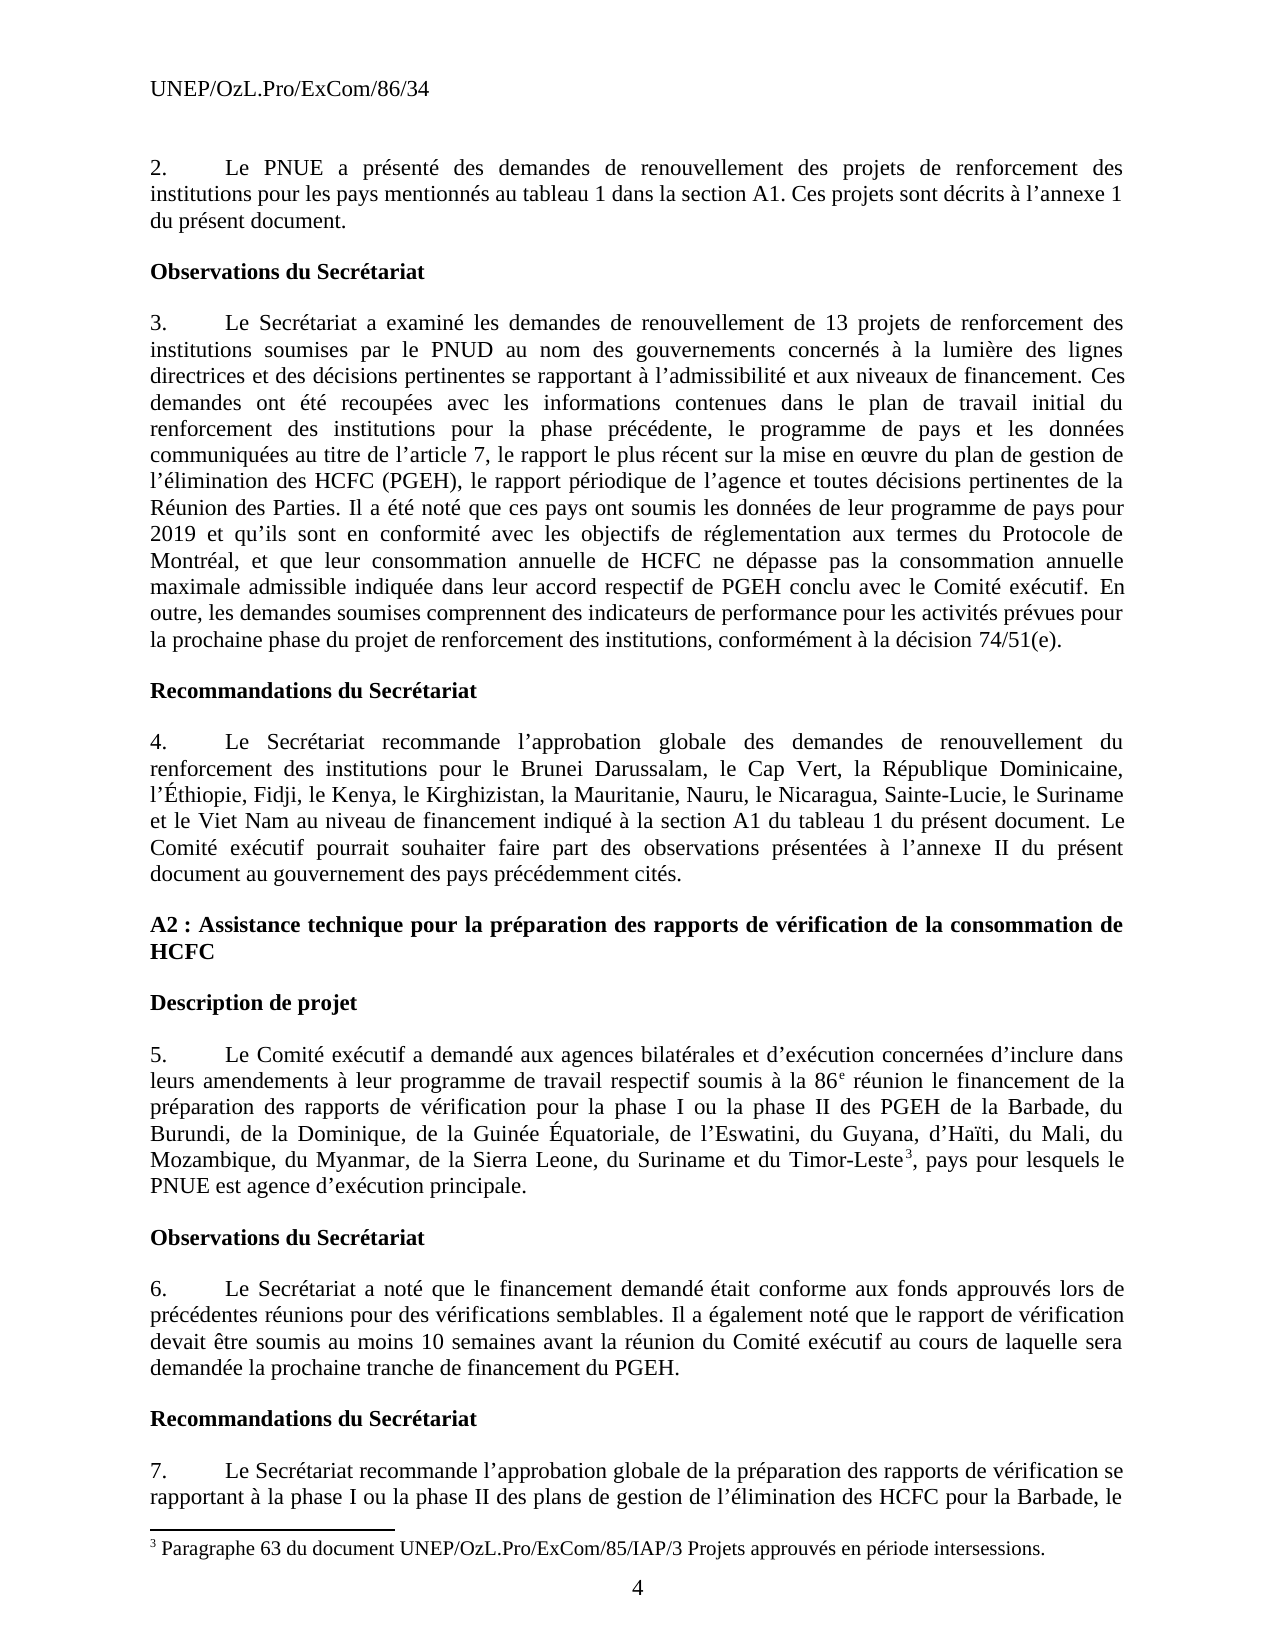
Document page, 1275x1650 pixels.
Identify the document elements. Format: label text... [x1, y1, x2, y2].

text Recommandations du Secrétariat [150, 677, 1125, 703]
text Observations du Secrétariat [150, 258, 1125, 284]
subtitle Le Secrétariat recommande l’approbation globale des demandes de renouvellement du renforcement des institutions pour le Brunei Darussalam, le Cap Vert, la République Dominicaine, l’Éthiopie, Fidji, le Kenya, le Kirghizistan, la Mauritanie, Nauru, le Nicaragua, Sainte-Lucie, le Suriname et le Viet Nam au niveau de financement indiqué à la section A1 du tableau 1 du présent document. Le Comité exécutif pourrait souhaiter faire part des observations présentées à l’annexe II du présent document au gouvernement des pays précédemment cités. [150, 728, 1125, 887]
subtitle Le PNUE a présenté des demandes de renouvellement des projets de renforcement des institutions pour les pays mentionnés au tableau 1 dans la section A1. Ces projets sont décrits à l’annexe 1 du présent document. [150, 154, 1125, 233]
subtitle Observations du Secrétariat [150, 1224, 1125, 1250]
text Description de projet [150, 989, 1125, 1016]
subtitle Le Secrétariat a noté que le financement demandé était conforme aux fonds approuvés lors de précédentes réunions pour des vérifications semblables. Il a également noté que le rapport de vérification devait être soumis au moins 10 semaines avant la réunion du Comité exécutif au cours de laquelle sera demandée la prochaine tranche de financement du PGEH. [150, 1275, 1125, 1381]
subtitle Le Secrétariat a examiné les demandes de renouvellement de 13 projets de renforcement des institutions soumises par le PNUD au nom des gouvernements concernés à la lumière des lignes directrices et des décisions pertinentes se rapportant à l’admissibilité et aux niveaux de financement. Ces demandes ont été recoupées avec les informations contenues dans le plan de travail initial du renforcement des institutions pour la phase précédente, le programme de pays et les données communiquées au titre de l’article 7, le rapport le plus récent sur la mise en œuvre du plan de gestion de l’élimination des HCFC (PGEH), le rapport périodique de l’agence et toutes décisions pertinentes de la Réunion des Parties. Il a été noté que ces pays ont soumis les données de leur programme de pays pour 2019 et qu’ils sont en conformité avec les objectifs de réglementation aux termes du Protocole de Montréal, et que leur consommation annuelle de HCFC ne dépasse pas la consommation annuelle maximale admissible indiquée dans leur accord respectif de PGEH conclu avec le Comité exécutif. En outre, les demandes soumises comprennent des indicateurs de performance pour les activités prévues pour la prochaine phase du projet de renforcement des institutions, conformément à la décision 74/51(e). [150, 309, 1125, 652]
text A2 : Assistance technique pour la préparation des rapports de vérification de la consommation de HCFC [150, 912, 1125, 964]
subtitle Le Comité exécutif a demandé aux agences bilatérales et d’exécution concernées d’inclure dans leurs amendements à leur programme de travail respectif soumis à la 86e réunion le financement de la préparation des rapports de vérification pour la phase I ou la phase II des PGEH de la Barbade, du Burundi, de la Dominique, de la Guinée Équatoriale, de l’Eswatini, du Guyana, d’Haïti, du Mali, du Mozambique, du Myanmar, de la Sierra Leone, du Suriname et du Timor-Leste, pays pour lesquels le PNUE est agence d’exécution principale. [150, 1041, 1125, 1199]
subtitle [150, 1457, 1125, 1509]
text Recommandations du Secrétariat [150, 1406, 1125, 1432]
